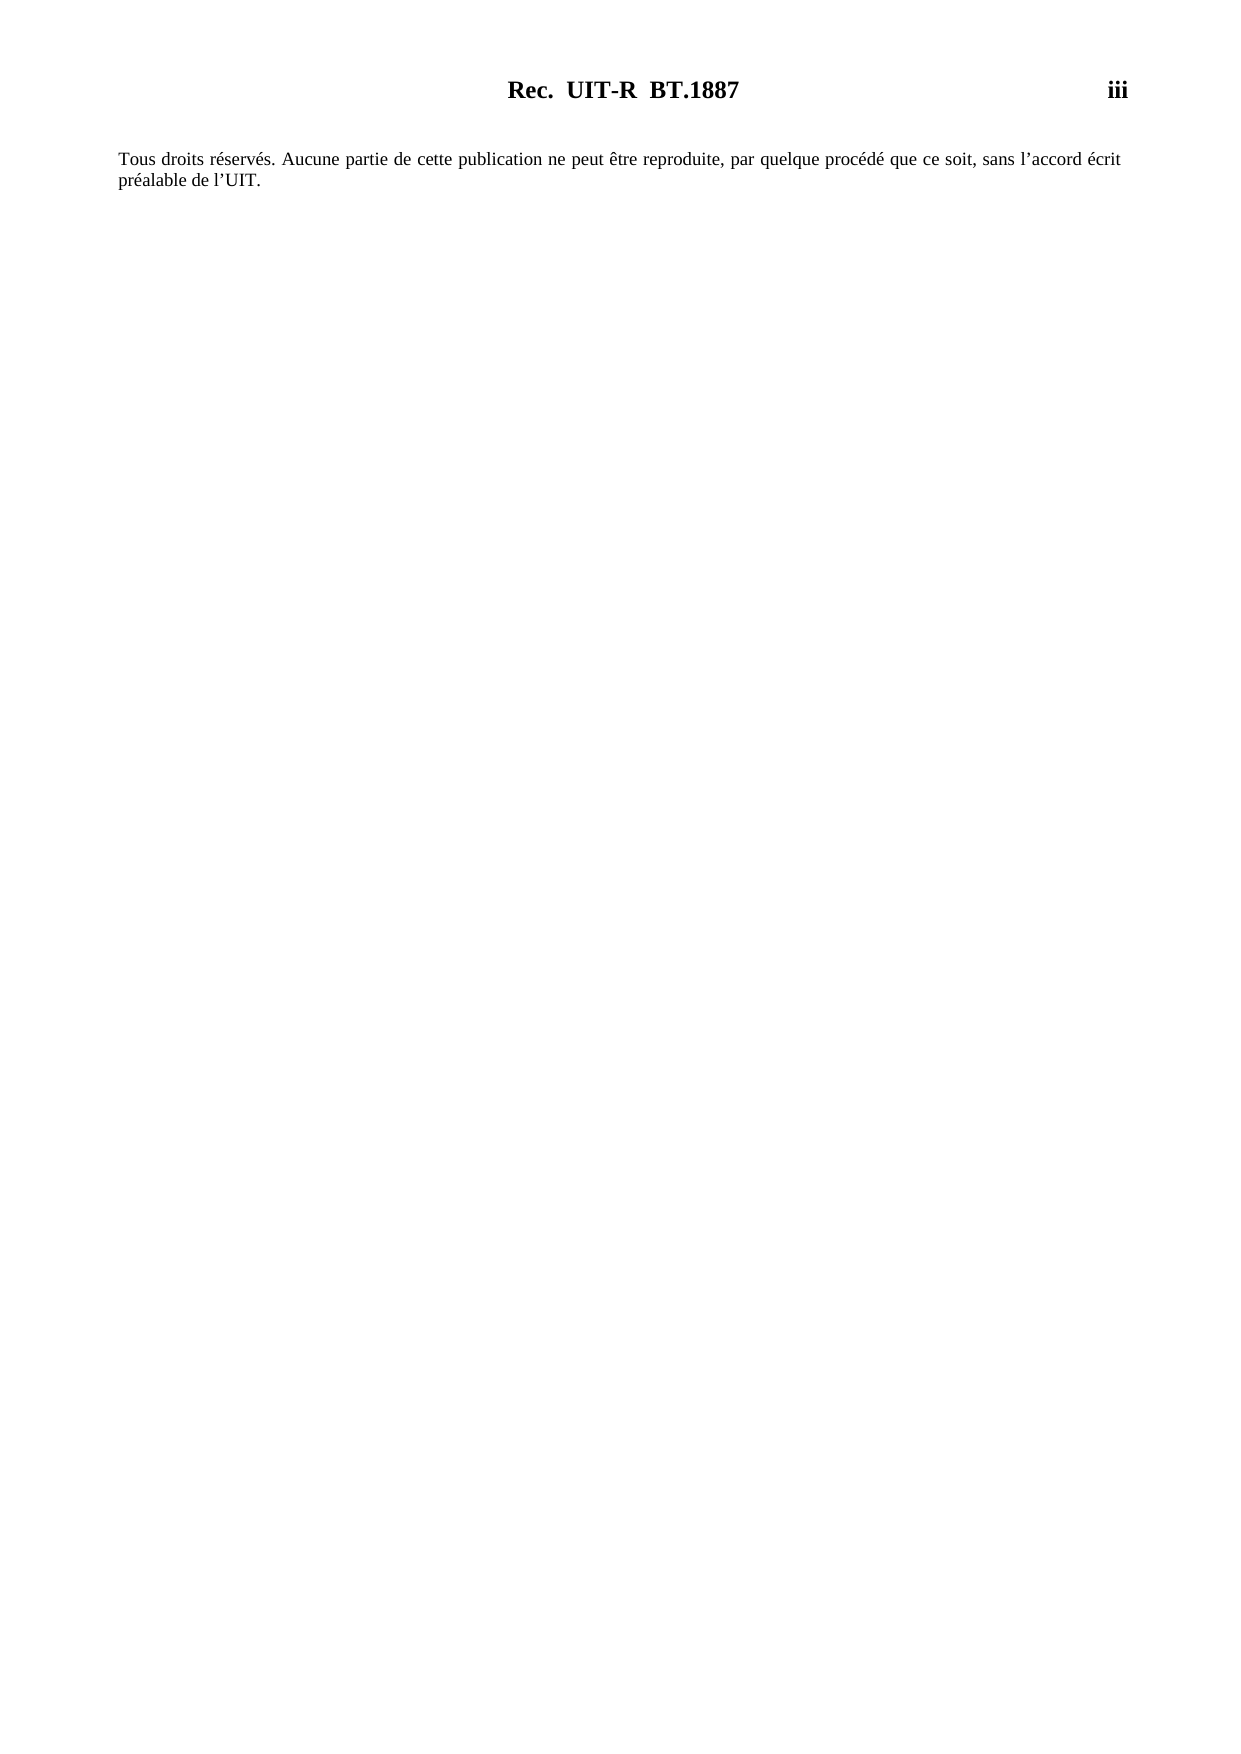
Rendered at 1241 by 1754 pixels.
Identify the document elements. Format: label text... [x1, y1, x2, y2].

text Tous droits réservés. Aucune partie de cette publication ne peut être reproduite, par quelque procédé que ce soit, sans l’accord écrit préalable de l’UIT. [118, 148, 1122, 191]
